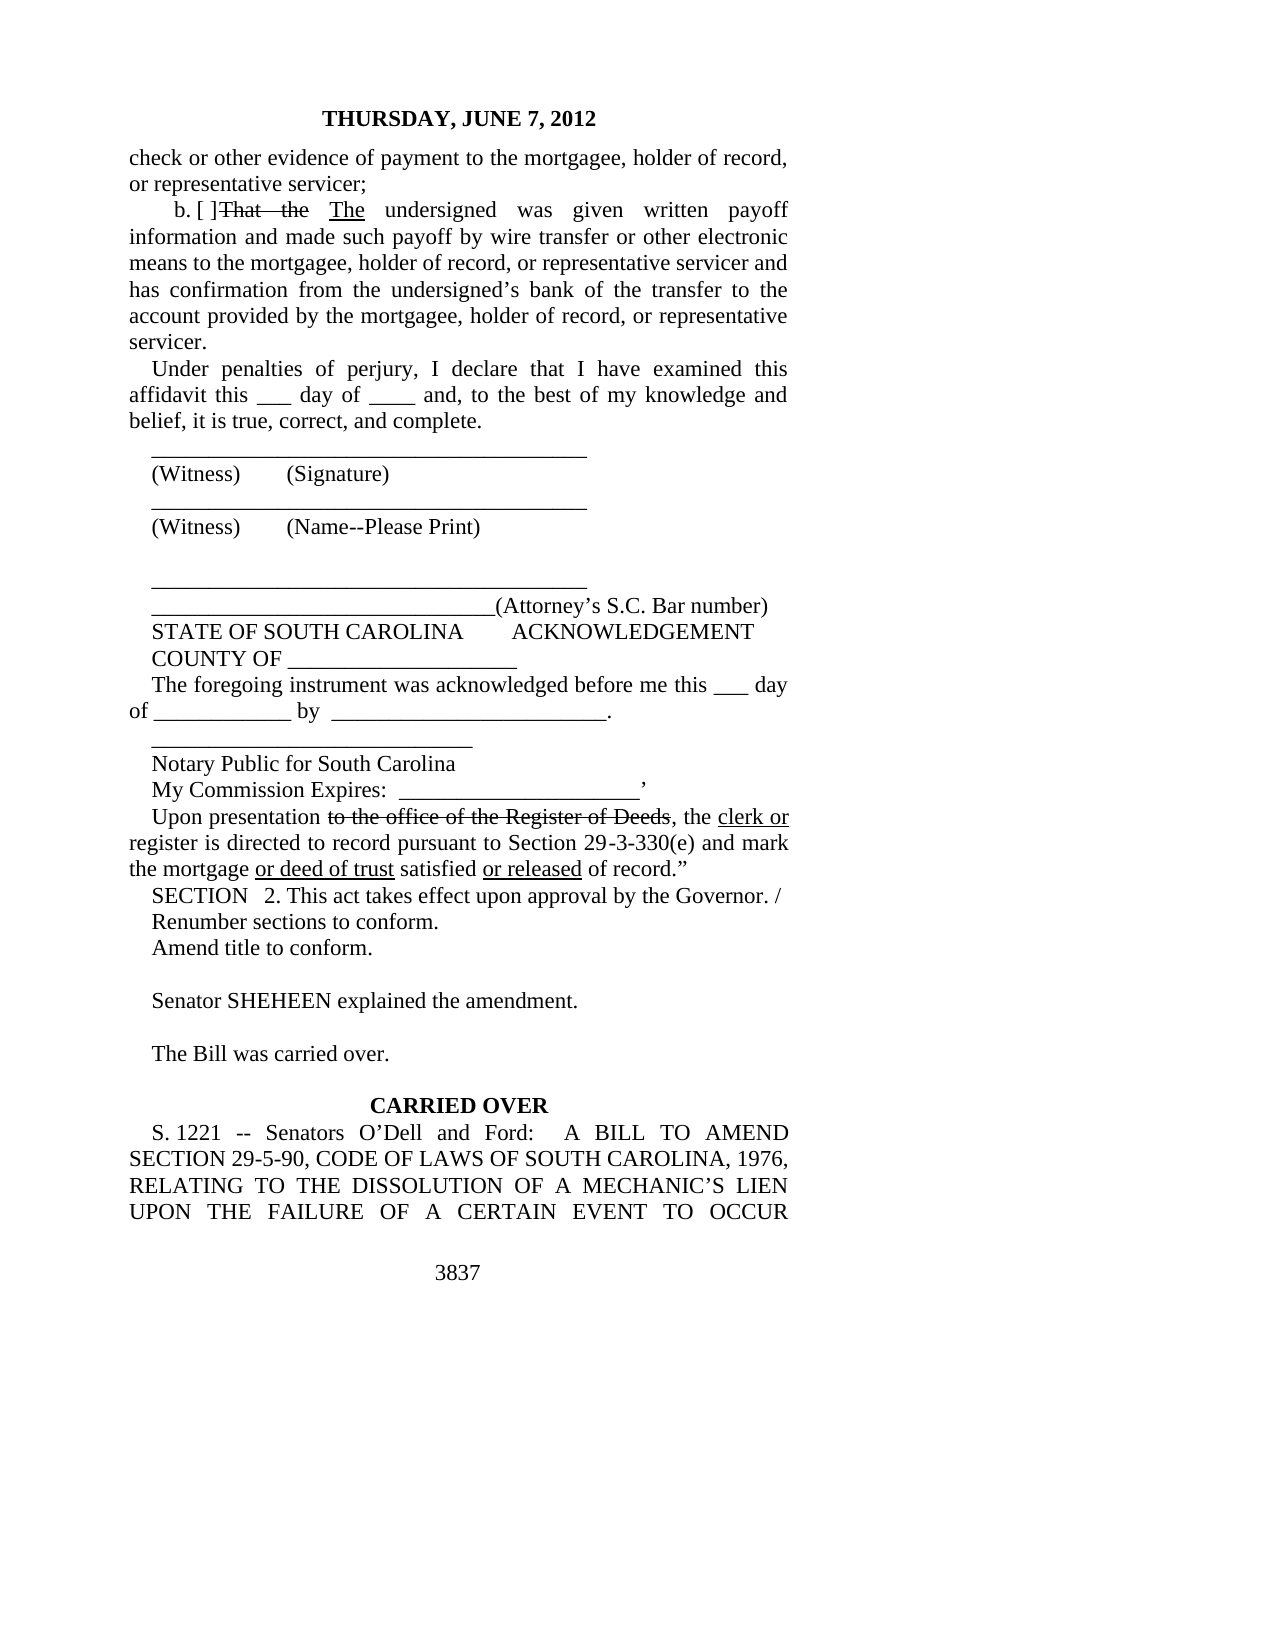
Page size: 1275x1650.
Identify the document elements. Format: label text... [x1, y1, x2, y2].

text Notary Public for South Carolina [129, 750, 789, 776]
text ____________________________ [129, 724, 789, 750]
text STATE OF SOUTH CAROLINA ACKNOWLEDGEMENT [129, 618, 789, 644]
text Amend title to conform. [129, 934, 789, 961]
text ______________________________________ [129, 434, 789, 460]
text SECTION 2. This act takes effect upon approval by the Governor. / [129, 882, 789, 908]
text ______________________________________ [129, 566, 789, 592]
text Upon presentation to the office of the Register of Deeds, the clerk or register is directed to record pursuant to Section 29-3-330(e) and mark the mortgage or deed of trust satisfied or released of record.” [129, 803, 789, 882]
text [129, 144, 789, 197]
text (Witness) (Signature) [129, 460, 789, 486]
text ______________________________(Attorney’s S.C. Bar number) [129, 592, 789, 618]
text Under penalties of perjury, I declare that I have examined this affidavit this ___ day of ____ and, to the best of my knowledge and belief, it is true, correct, and complete. [129, 355, 789, 434]
text The foregoing instrument was acknowledged before me this ___ day of ____________ by ________________________. [129, 671, 789, 724]
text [129, 1119, 789, 1224]
text CARRIED OVER [129, 1093, 789, 1119]
text (Witness) (Name--Please Print) [129, 513, 789, 539]
text The Bill was carried over. [129, 1040, 789, 1066]
text Senator SHEHEEN explained the amendment. [129, 987, 789, 1013]
text Renumber sections to conform. [129, 908, 789, 934]
text b. [ ] That the The undersigned was given written payoff information and made such payoff by wire transfer or other electronic means to the mortgagee, holder of record, or representative servicer and has confirmation from the undersigned’s bank of the transfer to the account provided by the mortgagee, holder of record, or representative servicer. [129, 197, 789, 355]
text COUNTY OF ____________________ [129, 644, 789, 671]
text My Commission Expires: _____________________’ [129, 776, 789, 803]
text ______________________________________ [129, 486, 789, 513]
